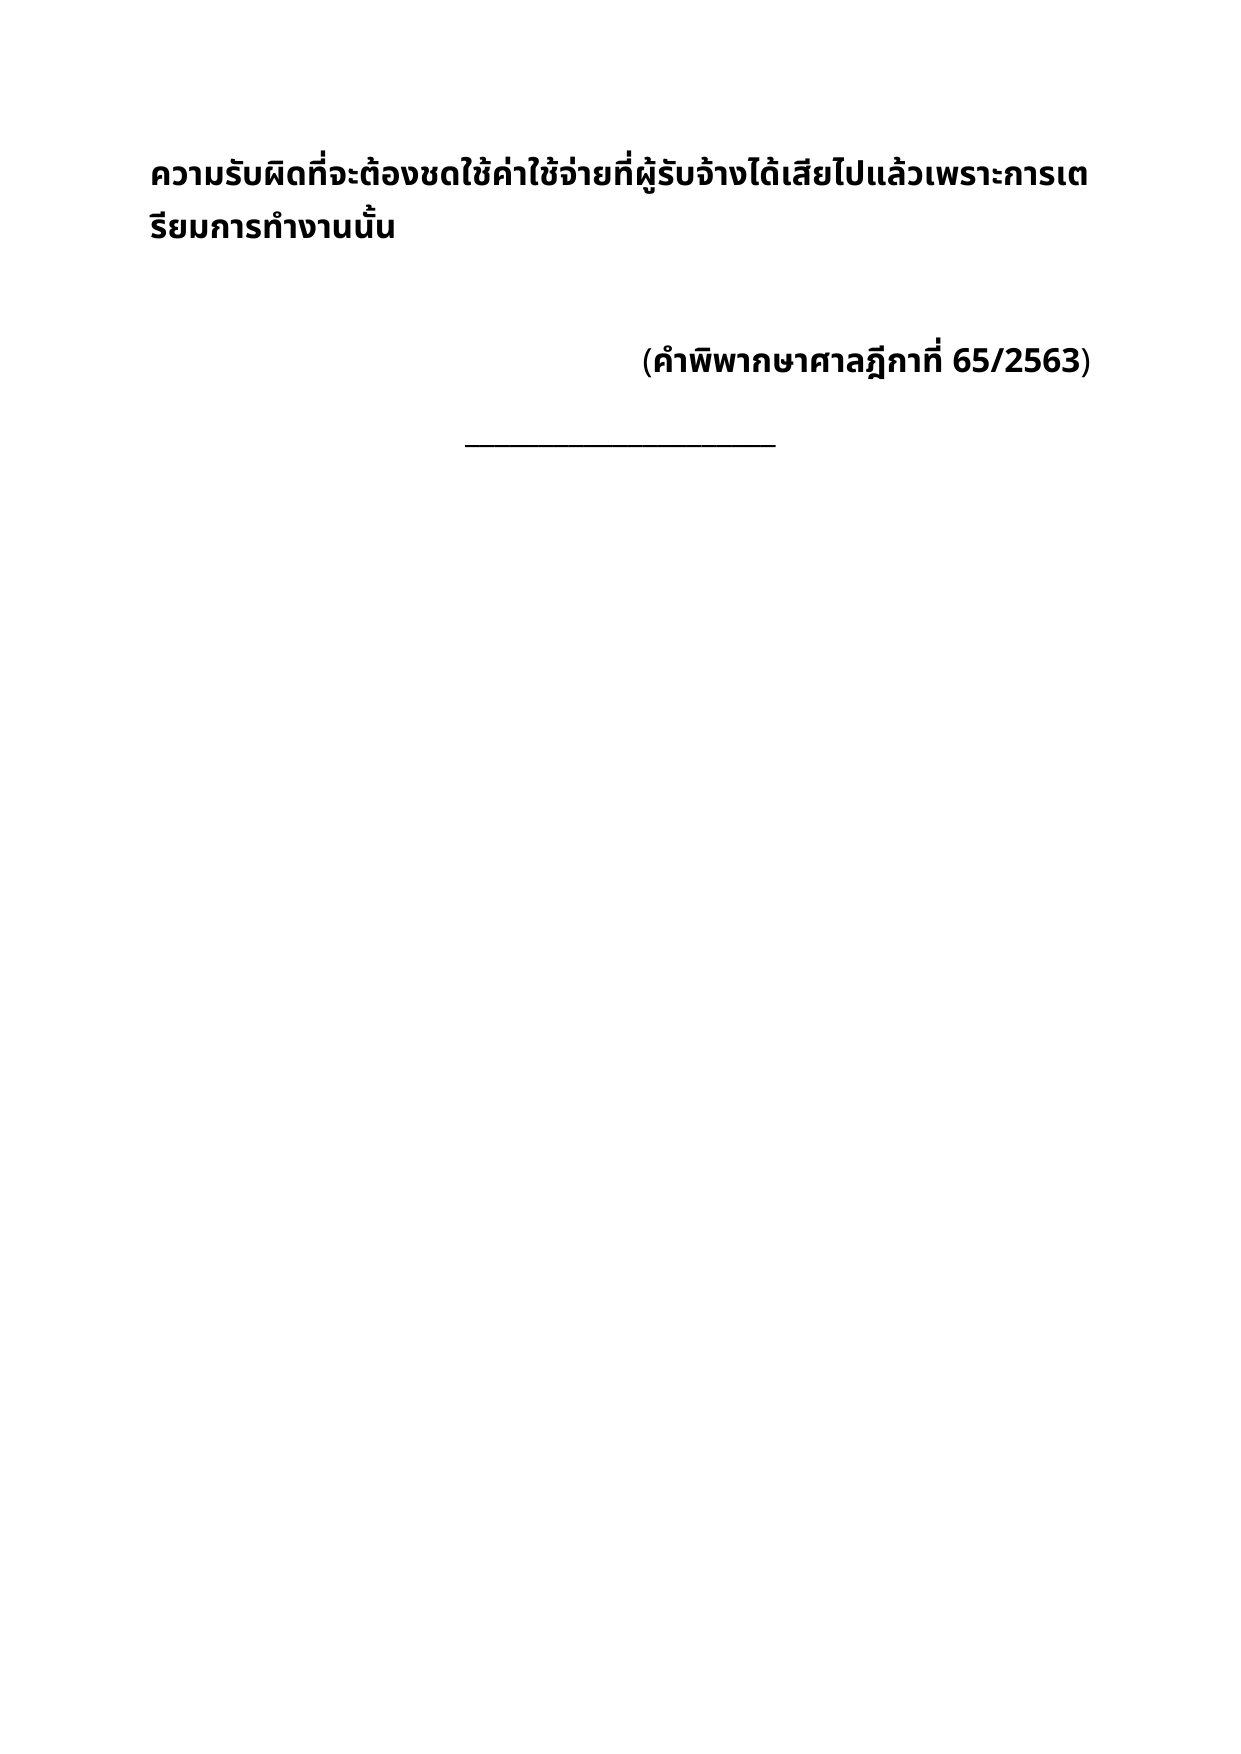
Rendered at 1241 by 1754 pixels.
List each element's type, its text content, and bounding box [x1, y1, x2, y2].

text _____________________ [150, 407, 1090, 452]
text (คำพิพากษาศาลฎีกาที่ 65/2563) [150, 337, 1090, 387]
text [150, 150, 1090, 253]
